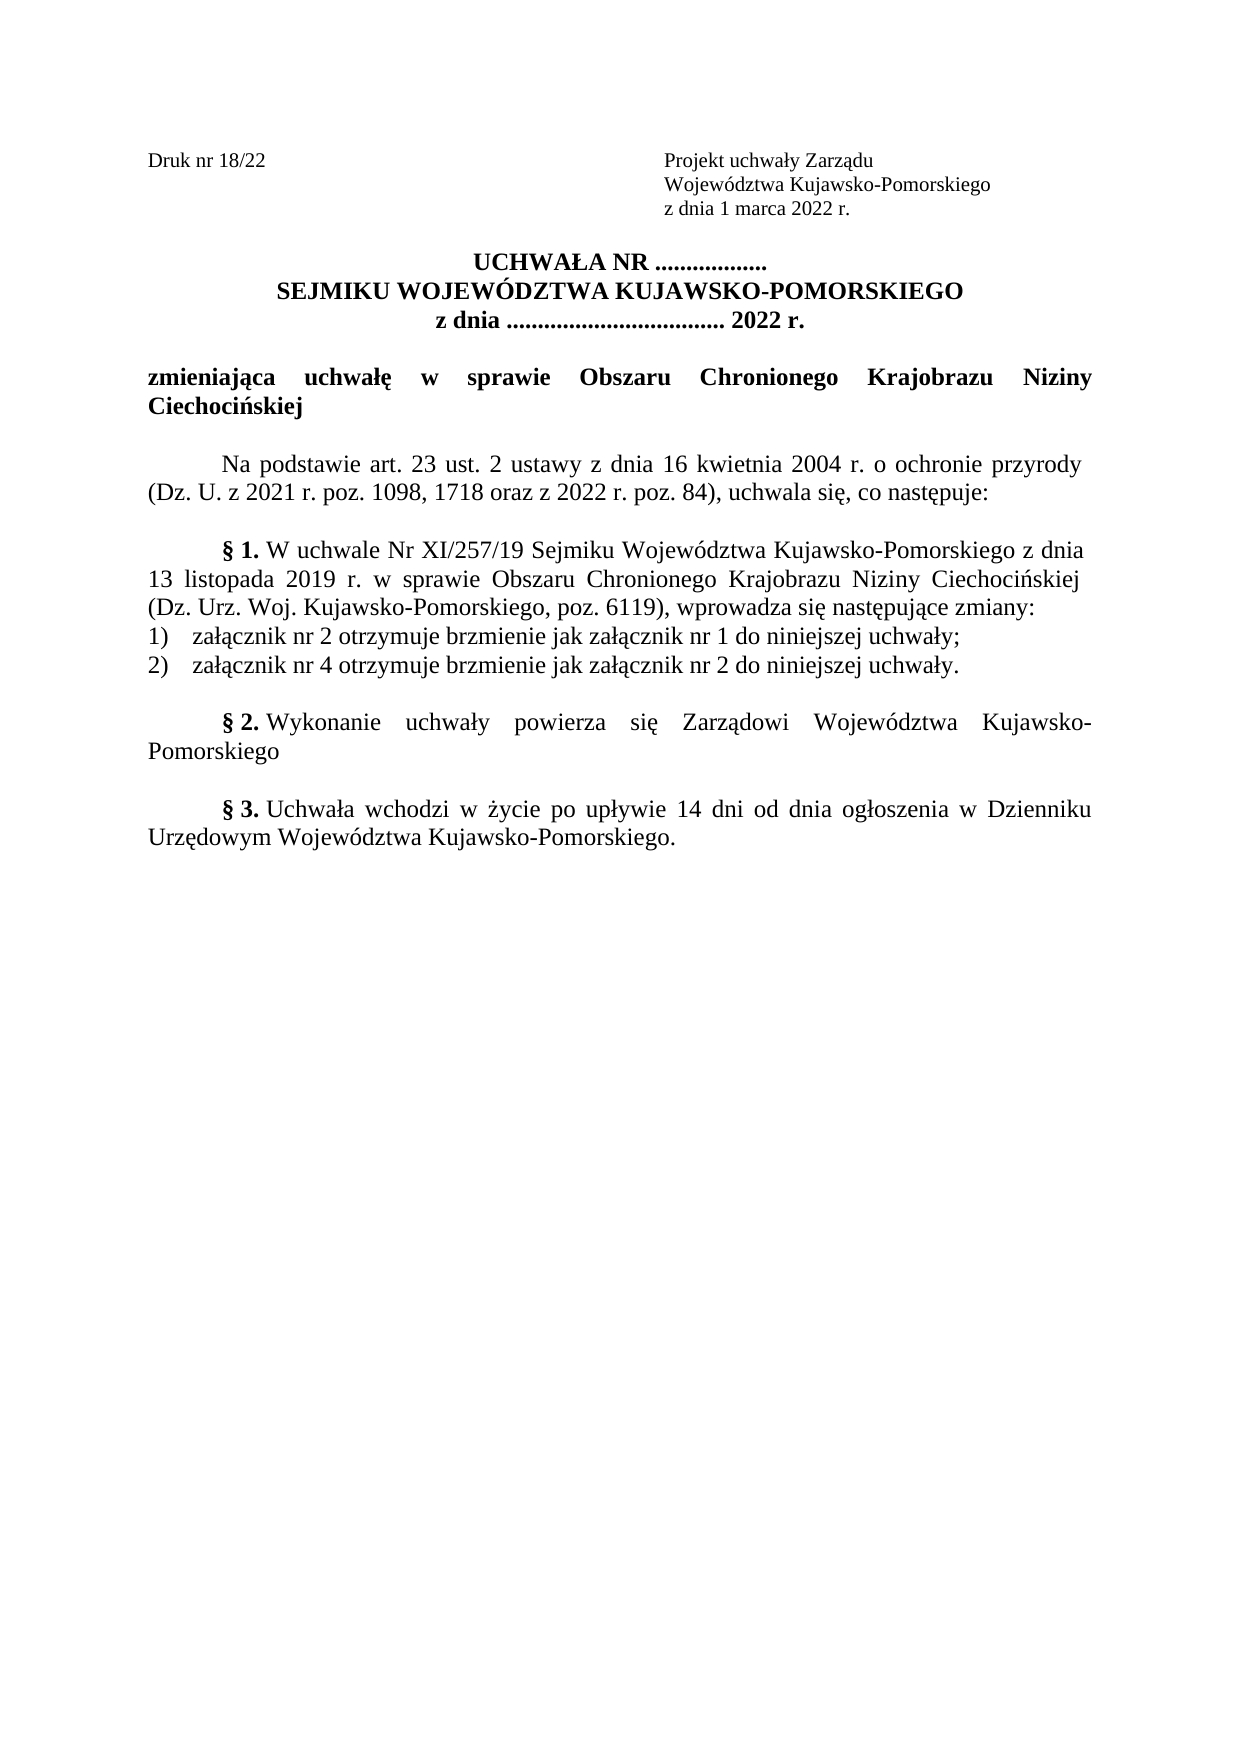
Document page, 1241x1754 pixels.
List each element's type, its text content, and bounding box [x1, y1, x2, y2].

list załącznik nr 4 otrzymuje brzmienie jak załącznik nr 2 do niniejszej uchwały. [148, 650, 1092, 679]
list załącznik nr 2 otrzymuje brzmienie jak załącznik nr 1 do niniejszej uchwały; [148, 621, 1092, 650]
subtitle UCHWAŁA NR .................. [148, 247, 1092, 276]
list Uchwała wchodzi w życie po upływie 14 dni od dnia ogłoszenia w Dzienniku Urzędowym Województwa Kujawsko-Pomorskiego. [148, 794, 1092, 851]
title Województwa Kujawsko-Pomorskiego z dnia 1 marca 2022 r. [590, 172, 1092, 220]
list Wykonanie uchwały powierza się Zarządowi Województwa Kujawsko-Pomorskiego [148, 707, 1092, 765]
list W uchwale Nr XI/257/19 Sejmiku Województwa Kujawsko-Pomorskiego z dnia 13 listopada 2019 r. w sprawie Obszaru Chronionego Krajobrazu Niziny Ciechocińskiej (Dz. Urz. Woj. Kujawsko-Pomorskiego, poz. 6119), wprowadza się następujące zmiany: [148, 535, 1092, 621]
text zmieniająca uchwałę w sprawie Obszaru Chronionego Krajobrazu Niziny Ciechocińskiej [148, 362, 1092, 420]
text z dnia ................................... 2022 r. [148, 305, 1092, 334]
text Na podstawie art. 23 ust. 2 ustawy z dnia 16 kwietnia 2004 r. o ochronie przyrody (Dz. U. z 2021 r. poz. 1098, 1718 oraz z 2022 r. poz. 84), uchwala się, co następuje: [148, 449, 1092, 506]
title Druk nr 18/22 Projekt uchwały Zarządu [148, 148, 1092, 172]
subtitle SEJMIKU WOJEWÓDZTWA KUJAWSKO-POMORSKIEGO [148, 276, 1092, 305]
